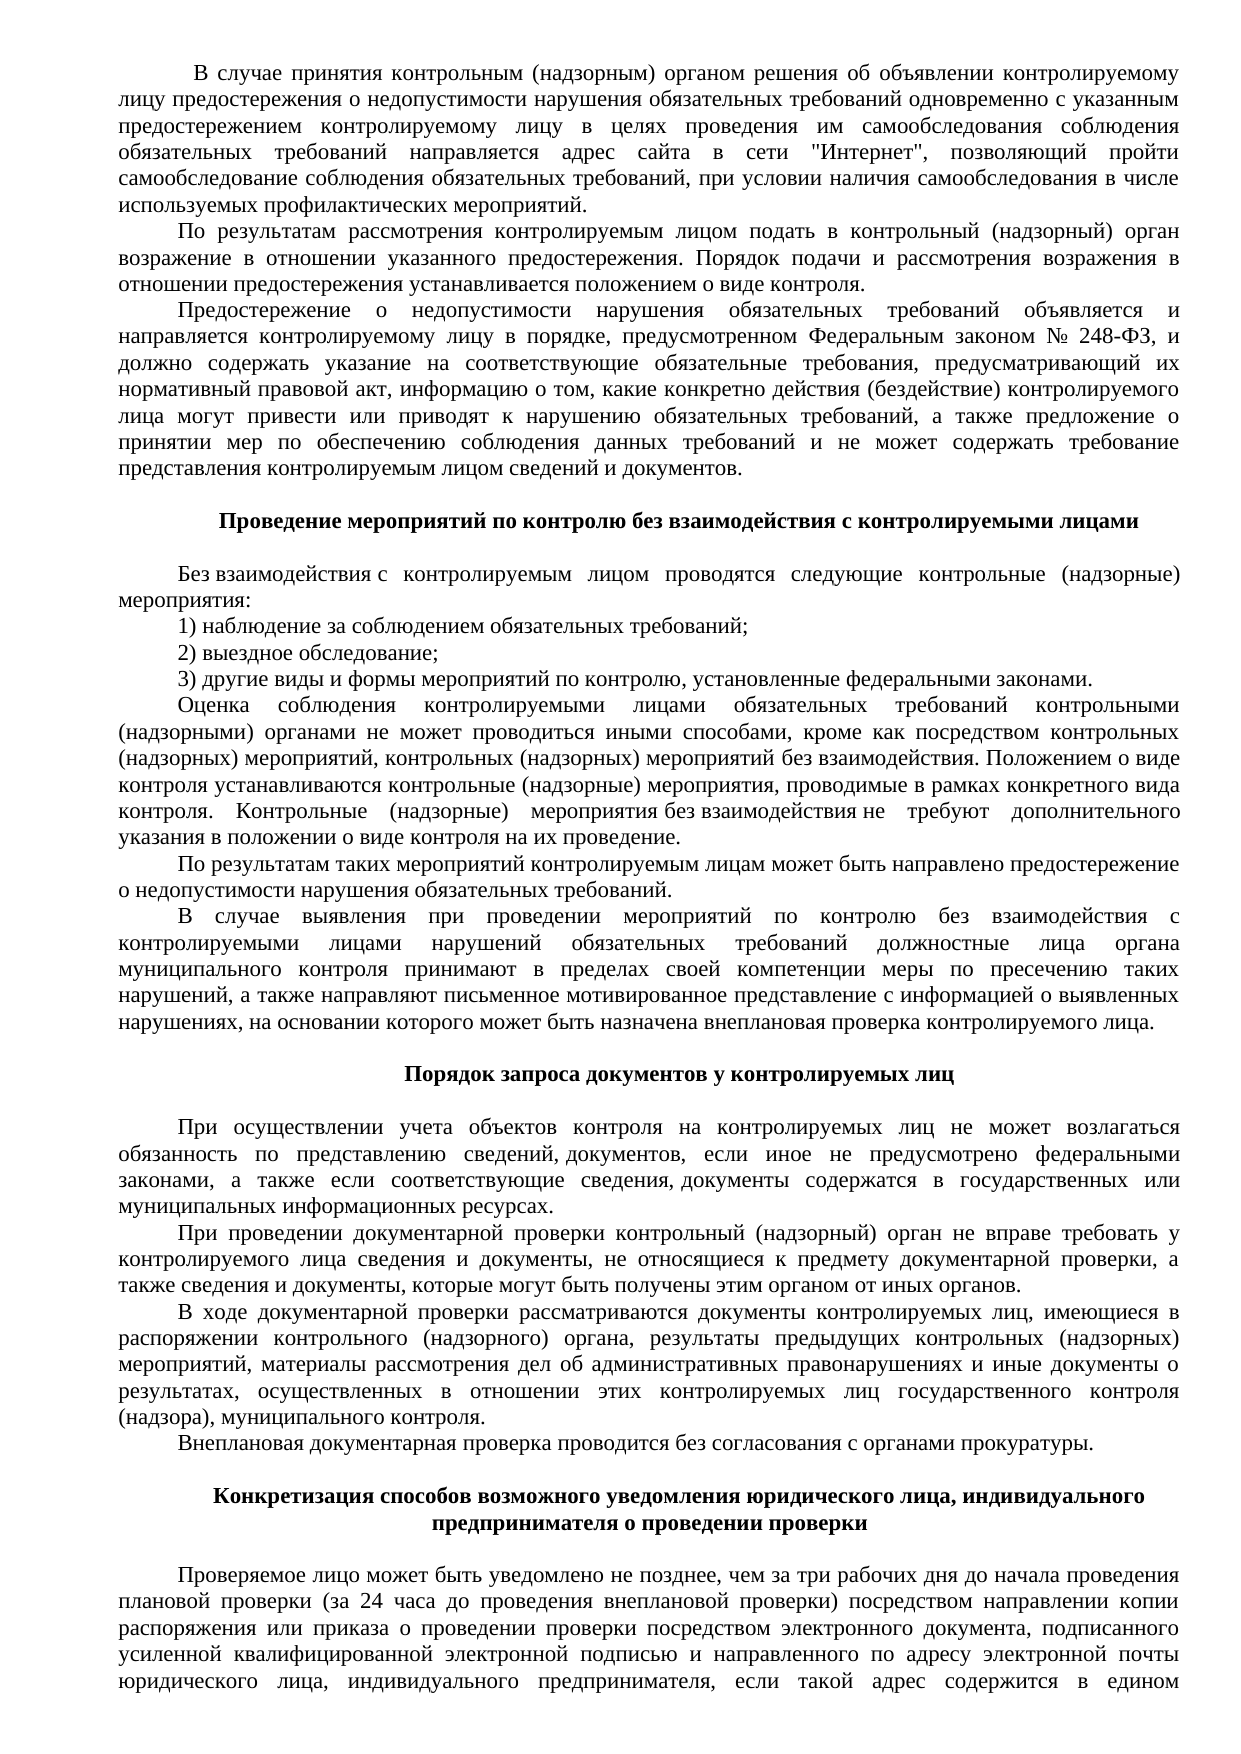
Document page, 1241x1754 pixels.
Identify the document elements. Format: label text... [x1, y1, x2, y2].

text Порядок запроса документов у контролируемых лиц [118, 1061, 1181, 1087]
text 1) наблюдение за соблюдением обязательных требований; [118, 612, 1181, 639]
text В случае принятия контрольным (надзорным) органом решения об объявлении контролируемому лицу предостережения о недопустимости нарушения обязательных требований одновременно с указанным предостережением контролируемому лицу в целях проведения им самообследования соблюдения обязательных требований направляется адрес сайта в сети "Интернет", позволяющий пройти самообследование соблюдения обязательных требований, при условии наличия самообследования в числе используемых профилактических мероприятий. [118, 59, 1181, 217]
text Конкретизация способов возможного уведомления юридического лица, индивидуального предпринимателя о проведении проверки [118, 1482, 1181, 1535]
text Предостережение о недопустимости нарушения обязательных требований объявляется и направляется контролируемому лицу в порядке, предусмотренном Федеральным законом № 248-ФЗ, и должно содержать указание на соответствующие обязательные требования, предусматривающий их нормативный правовой акт, информацию о том, какие конкретно действия (бездействие) контролируемого лица могут привести или приводят к нарушению обязательных требований, а также предложение о принятии мер по обеспечению соблюдения данных требований и не может содержать требование представления контролируемым лицом сведений и документов. [118, 296, 1181, 481]
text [118, 1561, 1181, 1693]
text Без взаимодействия с контролируемым лицом проводятся следующие контрольные (надзорные) мероприятия: [118, 560, 1181, 612]
text В ходе документарной проверки рассматриваются документы контролируемых лиц, имеющиеся в распоряжении контрольного (надзорного) органа, результаты предыдущих контрольных (надзорных) мероприятий, материалы рассмотрения дел об административных правонарушениях и иные документы о результатах, осуществленных в отношении этих контролируемых лиц государственного контроля (надзора), муниципального контроля. [118, 1298, 1181, 1429]
text В случае выявления при проведении мероприятий по контролю без взаимодействия с контролируемыми лицами нарушений обязательных требований должностные лица органа муниципального контроля принимают в пределах своей компетенции меры по пресечению таких нарушений, а также направляют письменное мотивированное представление с информацией о выявленных нарушениях, на основании которого может быть назначена внеплановая проверка контролируемого лица. [118, 902, 1181, 1034]
text Проведение мероприятий по контролю без взаимодействия с контролируемыми лицами [177, 507, 1181, 533]
text При осуществлении учета объектов контроля на контролируемых лиц не может возлагаться обязанность по представлению сведений, документов, если иное не предусмотрено федеральными законами, а также если соответствующие сведения, документы содержатся в государственных или муниципальных информационных ресурсах. [118, 1113, 1181, 1219]
text При проведении документарной проверки контрольный (надзорный) орган не вправе требовать у контролируемого лица сведения и документы, не относящиеся к предмету документарной проверки, а также сведения и документы, которые могут быть получены этим органом от иных органов. [118, 1219, 1181, 1298]
text По результатам рассмотрения контролируемым лицом подать в контрольный (надзорный) орган возражение в отношении указанного предостережения. Порядок подачи и рассмотрения возражения в отношении предостережения устанавливается положением о виде контроля. [118, 217, 1181, 296]
text 2) выездное обследование; [118, 639, 1181, 665]
text 3) другие виды и формы мероприятий по контролю, установленные федеральными законами. [118, 665, 1181, 692]
text По результатам таких мероприятий контролируемым лицам может быть направлено предостережение о недопустимости нарушения обязательных требований. [118, 850, 1181, 902]
text Внеплановая документарная проверка проводится без согласования с органами прокуратуры. [118, 1429, 1181, 1456]
text Оценка соблюдения контролируемыми лицами обязательных требований контрольными (надзорными) органами не может проводиться иными способами, кроме как посредством контрольных (надзорных) мероприятий, контрольных (надзорных) мероприятий без взаимодействия. Положением о виде контроля устанавливаются контрольные (надзорные) мероприятия, проводимые в рамках конкретного вида контроля. Контрольные (надзорные) мероприятия без взаимодействия не требуют дополнительного указания в положении о виде контроля на их проведение. [118, 692, 1181, 850]
